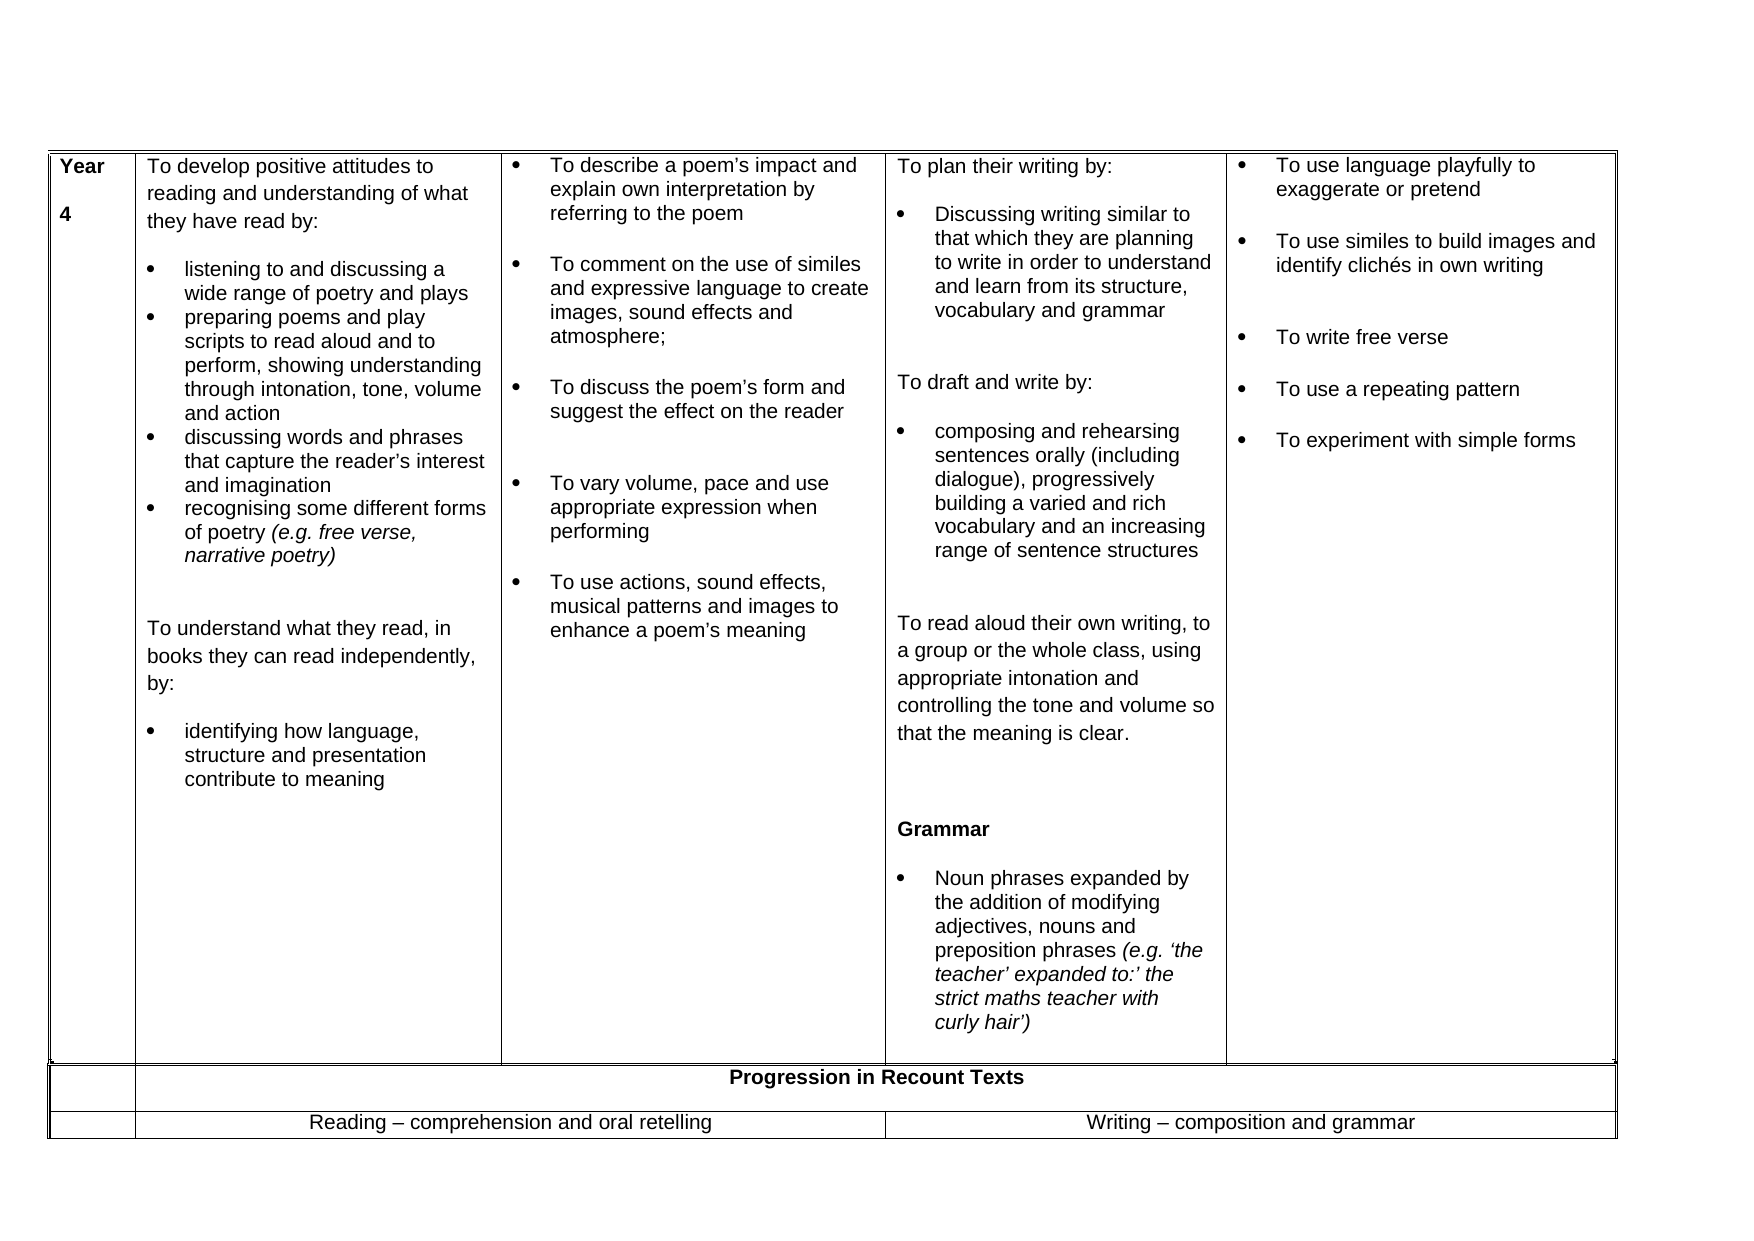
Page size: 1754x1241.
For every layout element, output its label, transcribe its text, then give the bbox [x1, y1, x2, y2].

table_cell Writing – composition and grammar [886, 1112, 1615, 1138]
table_header To plan their writing by: Discussing writing similar to that which they are planning to write in order to understand and learn from its structure, vocabulary and grammar To draft and write by: composing and rehearsing sentences orally (including dialogue), progressively building a varied and rich vocabulary and an increasing range of sentence structures To read aloud their own writing, to a group or the whole class, using appropriate intonation and controlling the tone and volume so that the meaning is clear. Grammar Noun phrases expanded by the addition of modifying adjectives, nouns and preposition phrases (e.g. ‘the teacher’ expanded to:’ the strict maths teacher with curly hair’) [886, 154, 1226, 1062]
table_cell Reading – comprehension and oral retelling [136, 1112, 885, 1138]
table_header Year 4 [49, 154, 135, 1062]
table_header To develop positive attitudes to reading and understanding of what they have read by: listening to and discussing a wide range of poetry and plays preparing poems and play scripts to read aloud and to perform, showing understanding through intonation, tone, volume and action discussing words and phrases that capture the reader’s interest and imagination recognising some different forms of poetry (e.g. free verse, narrative poetry) To understand what they read, in books they can read independently, by: identifying how language, structure and presentation contribute to meaning [136, 154, 501, 1062]
table_cell Progression in Recount Texts [136, 1066, 1615, 1111]
table_header To describe a poem’s impact and explain own interpretation by referring to the poem To comment on the use of similes and expressive language to create images, sound effects and atmosphere; To discuss the poem’s form and suggest the effect on the reader To vary volume, pace and use appropriate expression when performing To use actions, sound effects, musical patterns and images to enhance a poem’s meaning [502, 154, 885, 1062]
table_cell [51, 1112, 135, 1138]
table_cell [51, 1066, 135, 1111]
table_header To use language playfully to exaggerate or pretend To use similes to build images and identify clichés in own writing To write free verse To use a repeating pattern To experiment with simple forms [1227, 154, 1615, 1062]
